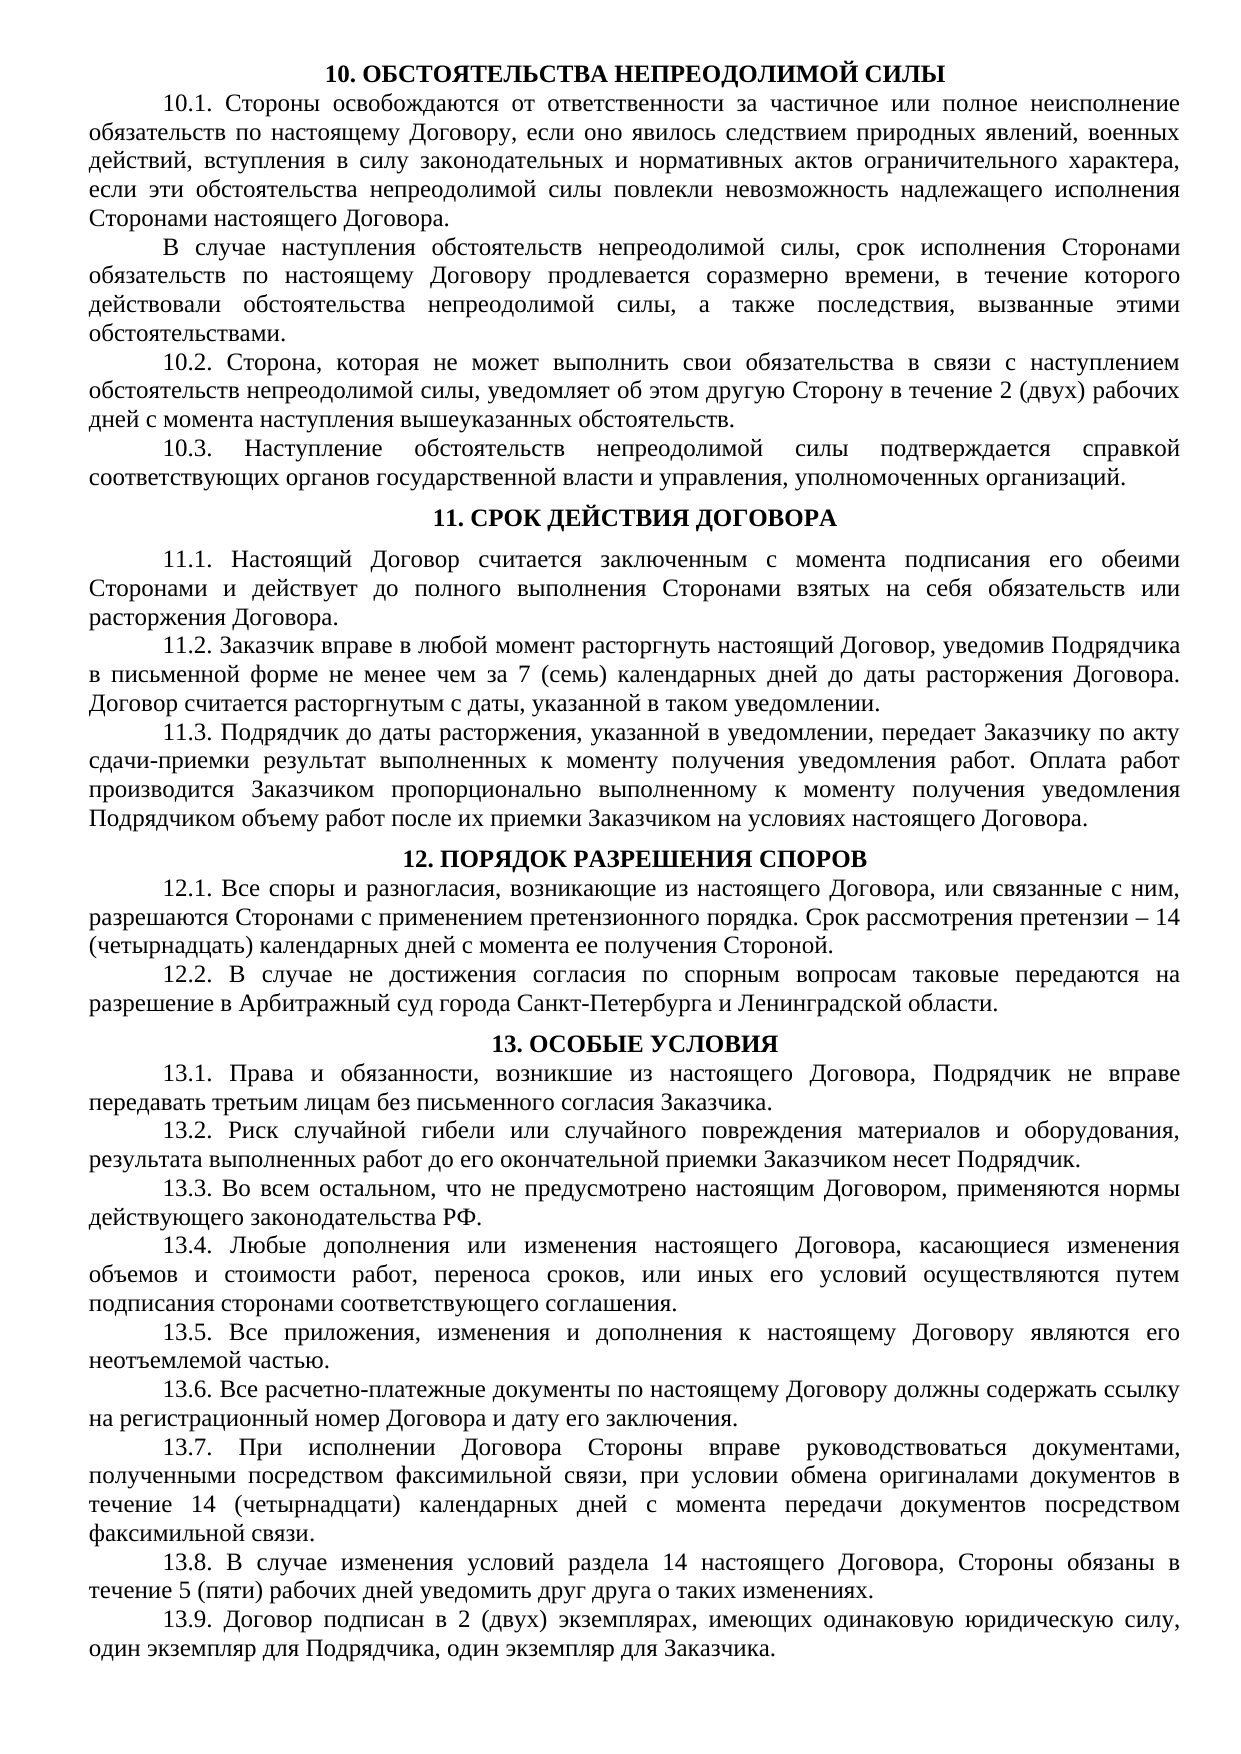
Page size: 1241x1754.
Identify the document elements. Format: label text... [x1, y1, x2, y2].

text 13.3. Во всем остальном, что не предусмотрено настоящим Договором, применяются нормы действующего законодательства РФ. [89, 1173, 1181, 1230]
text В случае наступления обстоятельств непреодолимой силы, срок исполнения Сторонами обязательств по настоящему Договору продлевается соразмерно времени, в течение которого действовали обстоятельства непреодолимой силы, а также последствия, вызванные этими обстоятельствами. [89, 232, 1181, 347]
text 12.2. В случае не достижения согласия по спорным вопросам таковые передаются на разрешение в Арбитражный суд города Санкт-Петербурга и Ленинградской области. [89, 959, 1181, 1017]
text 13.8. В случае изменения условий раздела 14 настоящего Договора, Стороны обязаны в течение 5 (пяти) рабочих дней уведомить друг друга о таких изменениях. [89, 1547, 1181, 1604]
text 11.1. Настоящий Договор считается заключенным с момента подписания его обеими Сторонами и действует до полного выполнения Сторонами взятых на себя обязательств или расторжения Договора. [89, 544, 1181, 630]
text 13.5. Все приложения, изменения и дополнения к настоящему Договору являются его неотъемлемой частью. [89, 1317, 1181, 1374]
text 12.1. Все споры и разногласия, возникающие из настоящего Договора, или связанные с ним, разрешаются Сторонами с применением претензионного порядка. Срок рассмотрения претензии – 14 (четырнадцать) календарных дней с момента ее получения Стороной. [89, 873, 1181, 959]
text 11.2. Заказчик вправе в любой момент расторгнуть настоящий Договор, уведомив Подрядчика в письменной форме не менее чем за 7 (семь) календарных дней до даты расторжения Договора. Договор считается расторгнутым с даты, указанной в таком уведомлении. [89, 630, 1181, 717]
text 10.1. Стороны освобождаются от ответственности за частичное или полное неисполнение обязательств по настоящему Договору, если оно явилось следствием природных явлений, военных действий, вступления в силу законодательных и нормативных актов ограничительного характера, если эти обстоятельства непреодолимой силы повлекли невозможность надлежащего исполнения Сторонами настоящего Договора. [89, 88, 1181, 232]
text 13.1. Права и обязанности, возникшие из настоящего Договора, Подрядчик не вправе передавать третьим лицам без письменного согласия Заказчика. [89, 1058, 1181, 1115]
text 11. СРОК ДЕЙСТВИЯ ДОГОВОРА [89, 503, 1181, 532]
text 13. ОСОБЫЕ УСЛОВИЯ [89, 1029, 1181, 1058]
text 13.7. При исполнении Договора Стороны вправе руководствоваться документами, полученными посредством факсимильной связи, при условии обмена оригиналами документов в течение 14 (четырнадцати) календарных дней с момента передачи документов посредством факсимильной связи. [89, 1432, 1181, 1547]
text 13.2. Риск случайной гибели или случайного повреждения материалов и оборудования, результата выполненных работ до его окончательной приемки Заказчиком несет Подрядчик. [89, 1115, 1181, 1173]
text 12. ПОРЯДОК РАЗРЕШЕНИЯ СПОРОВ [89, 844, 1181, 873]
text 13.9. Договор подписан в 2 (двух) экземплярах, имеющих одинаковую юридическую силу, один экземпляр для Подрядчика, один экземпляр для Заказчика. [89, 1604, 1181, 1662]
text 11.3. Подрядчик до даты расторжения, указанной в уведомлении, передает Заказчику по акту сдачи-приемки результат выполненных к моменту получения уведомления работ. Оплата работ производится Заказчиком пропорционально выполненному к моменту получения уведомления Подрядчиком объему работ после их приемки Заказчиком на условиях настоящего Договора. [89, 717, 1181, 832]
text 10. ОБСТОЯТЕЛЬСТВА НЕПРЕОДОЛИМОЙ СИЛЫ [89, 59, 1181, 88]
text 10.2. Сторона, которая не может выполнить свои обязательства в связи с наступлением обстоятельств непреодолимой силы, уведомляет об этом другую Сторону в течение 2 (двух) рабочих дней с момента наступления вышеуказанных обстоятельств. [89, 347, 1181, 433]
text 10.3. Наступление обстоятельств непреодолимой силы подтверждается справкой соответствующих органов государственной власти и управления, уполномоченных организаций. [89, 433, 1181, 490]
text 13.6. Все расчетно-платежные документы по настоящему Договору должны содержать ссылку на регистрационный номер Договора и дату его заключения. [89, 1374, 1181, 1432]
text 13.4. Любые дополнения или изменения настоящего Договора, касающиеся изменения объемов и стоимости работ, переноса сроков, или иных его условий осуществляются путем подписания сторонами соответствующего соглашения. [89, 1230, 1181, 1317]
